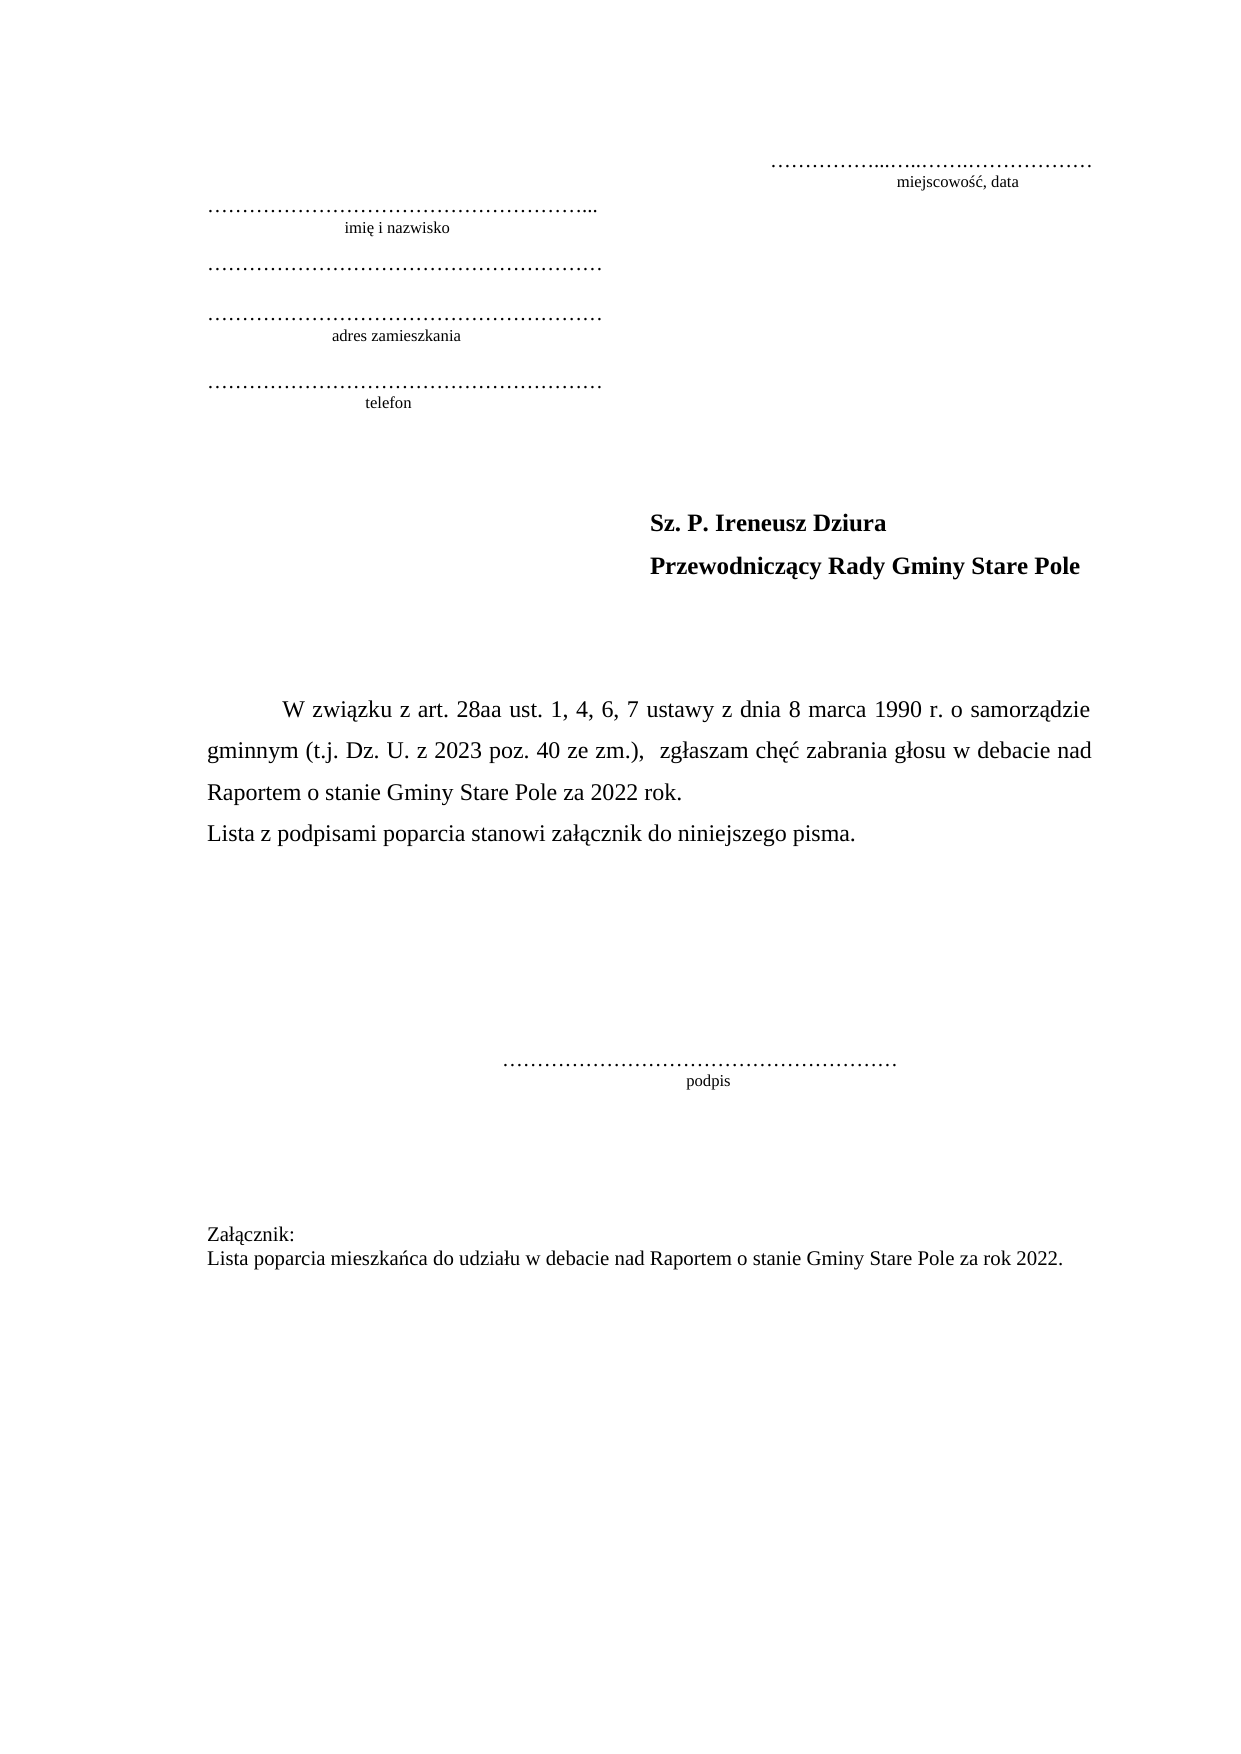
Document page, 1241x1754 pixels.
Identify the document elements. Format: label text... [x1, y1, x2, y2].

text ………………………………………………… [207, 251, 1092, 275]
text ……………...…..…….……………… [576, 148, 1092, 172]
text ………………………………………………… [207, 301, 1092, 325]
text ………………………………………………... [207, 193, 1092, 217]
text Sz. P. Ireneusz Dziura [650, 508, 1092, 537]
text Przewodniczący Rady Gminy Stare Pole [650, 551, 1092, 580]
text Załącznik: [207, 1222, 1092, 1246]
text podpis [207, 1071, 1092, 1090]
text ………………………………………………… [502, 984, 1092, 1071]
text ………………………………………………… [207, 368, 1092, 393]
text adres zamieszkania [207, 325, 1092, 344]
text Lista z podpisami poparcia stanowi załącznik do niniejszego pisma. [207, 819, 1092, 847]
text telefon [207, 393, 1092, 412]
text W związku z art. 28aa ust. 1, 4, 6, 7 ustawy z dnia 8 marca 1990 r. o samorządzie gminnym (t.j. Dz. U. z 2023 poz. 40 ze zm.), zgłaszam chęć zabrania głosu w debacie nad Raportem o stanie Gminy Stare Pole za 2022 rok. [207, 695, 1092, 805]
text miejscowość, data [871, 172, 1092, 191]
text imię i nazwisko [207, 217, 1092, 237]
text Lista poparcia mieszkańca do udziału w debacie nad Raportem o stanie Gminy Stare Pole za rok 2022. [207, 1246, 1092, 1270]
